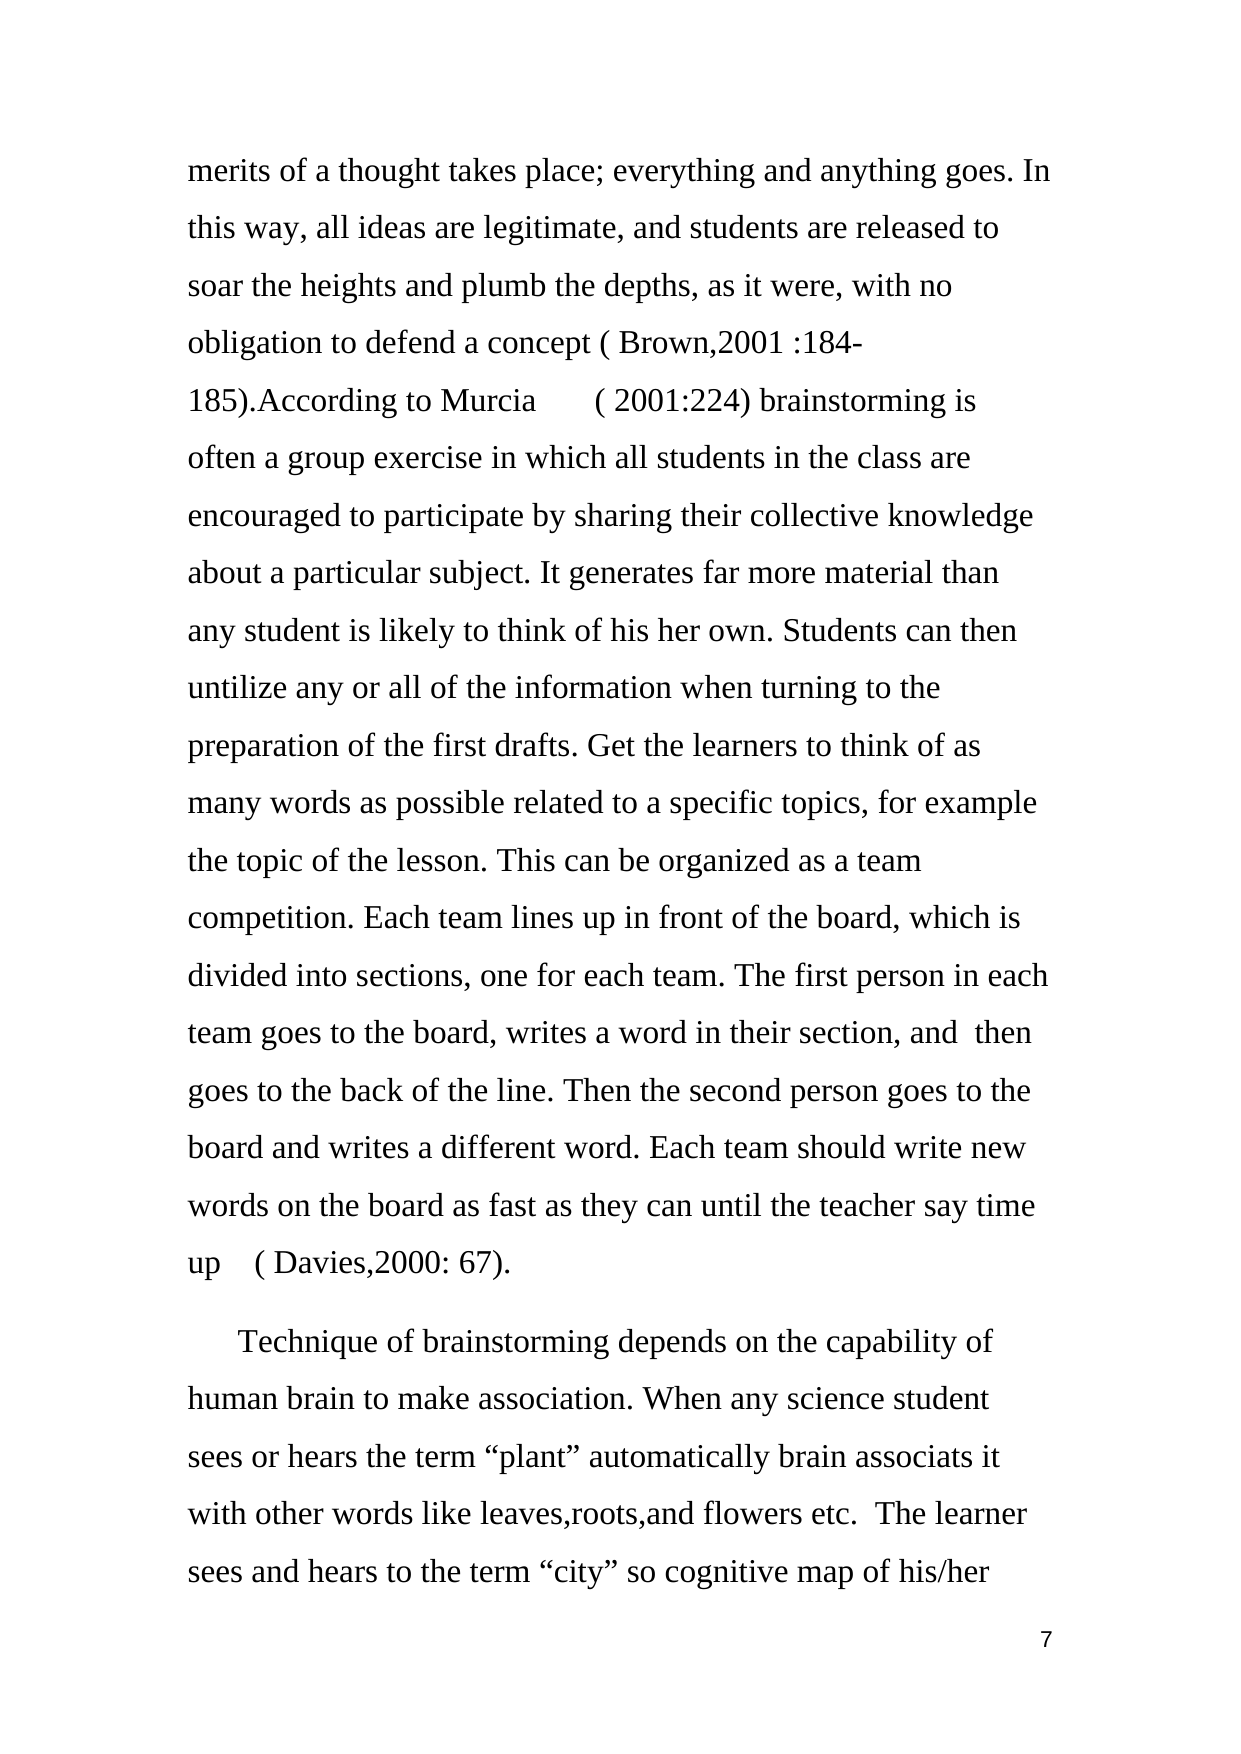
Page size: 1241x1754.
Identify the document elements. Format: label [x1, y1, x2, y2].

text [187, 150, 1053, 1281]
text [187, 1321, 1053, 1589]
